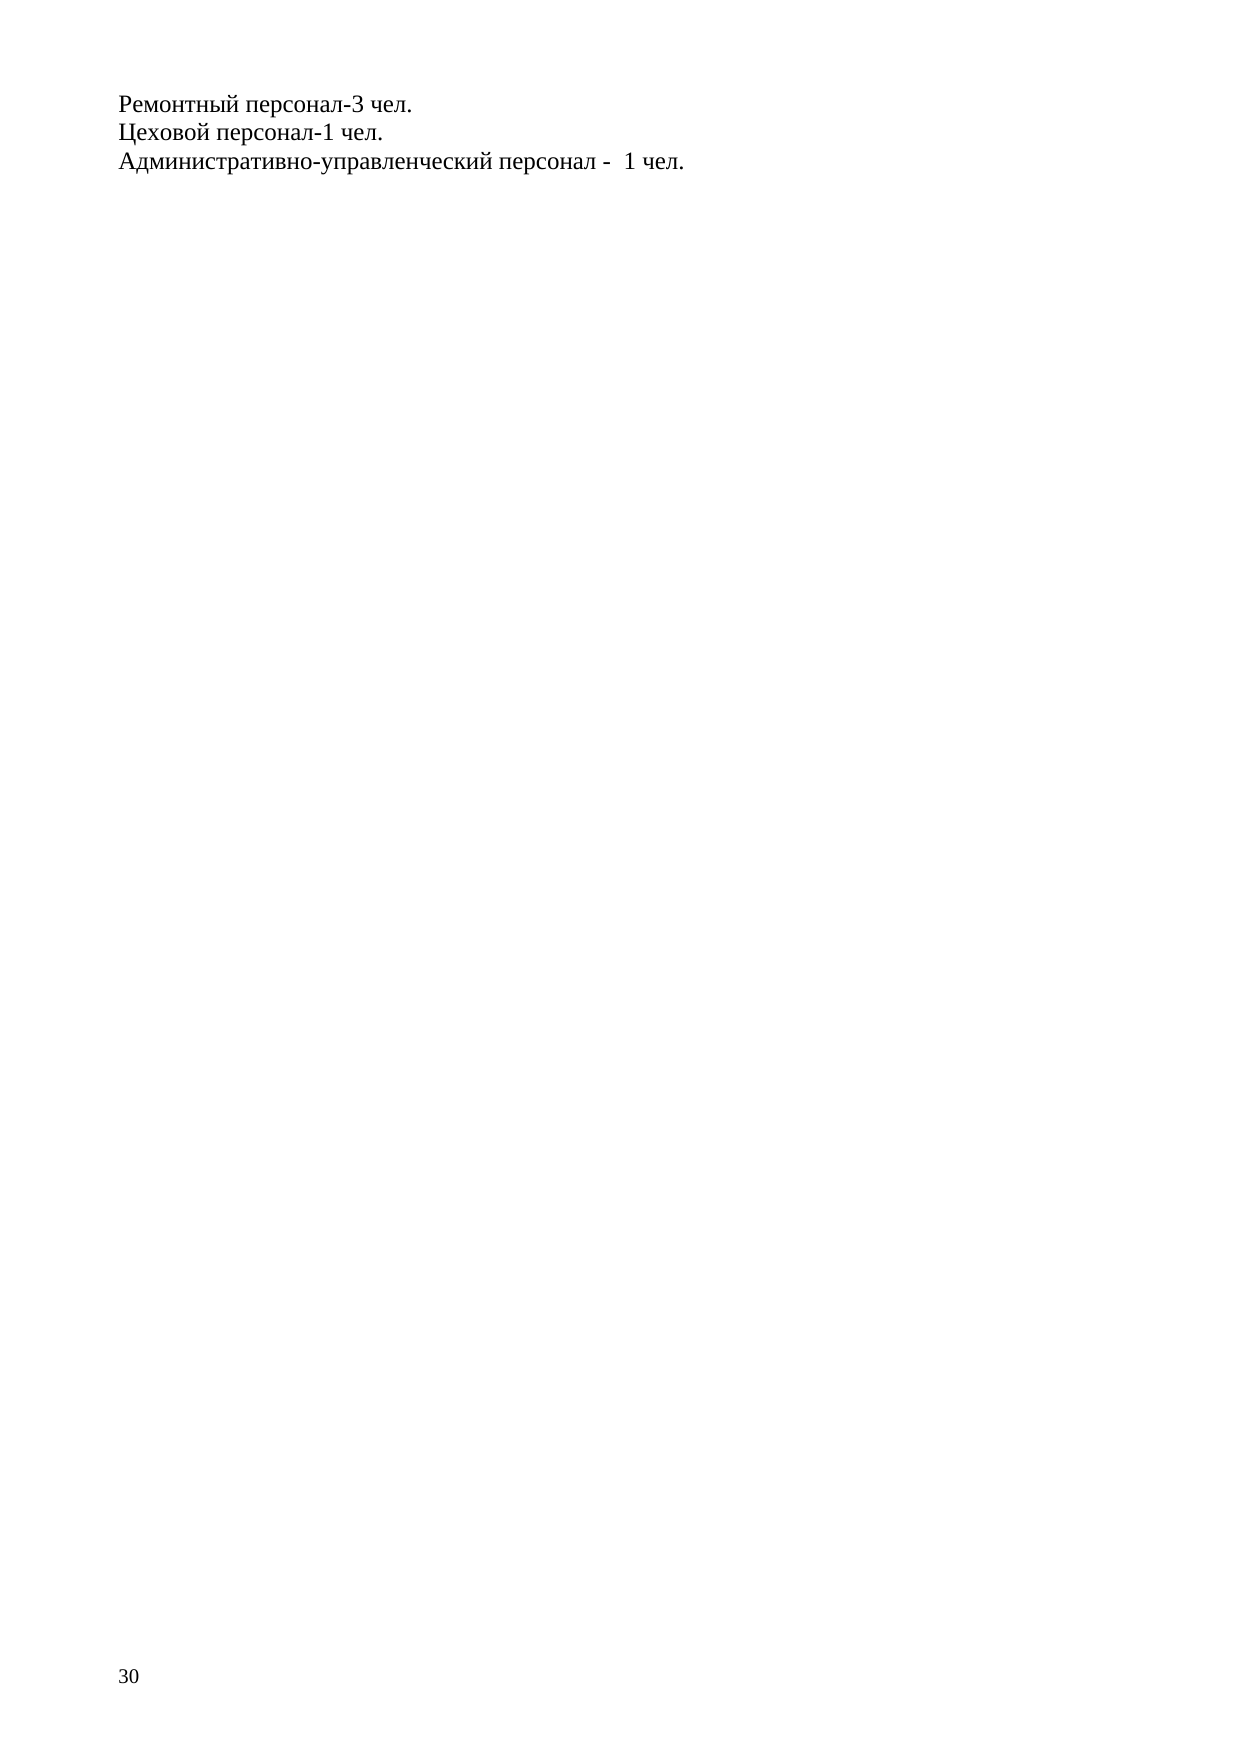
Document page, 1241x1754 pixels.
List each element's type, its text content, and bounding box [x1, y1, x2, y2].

text Административно-управленческий персонал - 1 чел. [118, 146, 1181, 175]
text Цеховой персонал-1 чел. [118, 117, 1181, 146]
text Ремонтный персонал-3 чел. [118, 89, 1181, 117]
